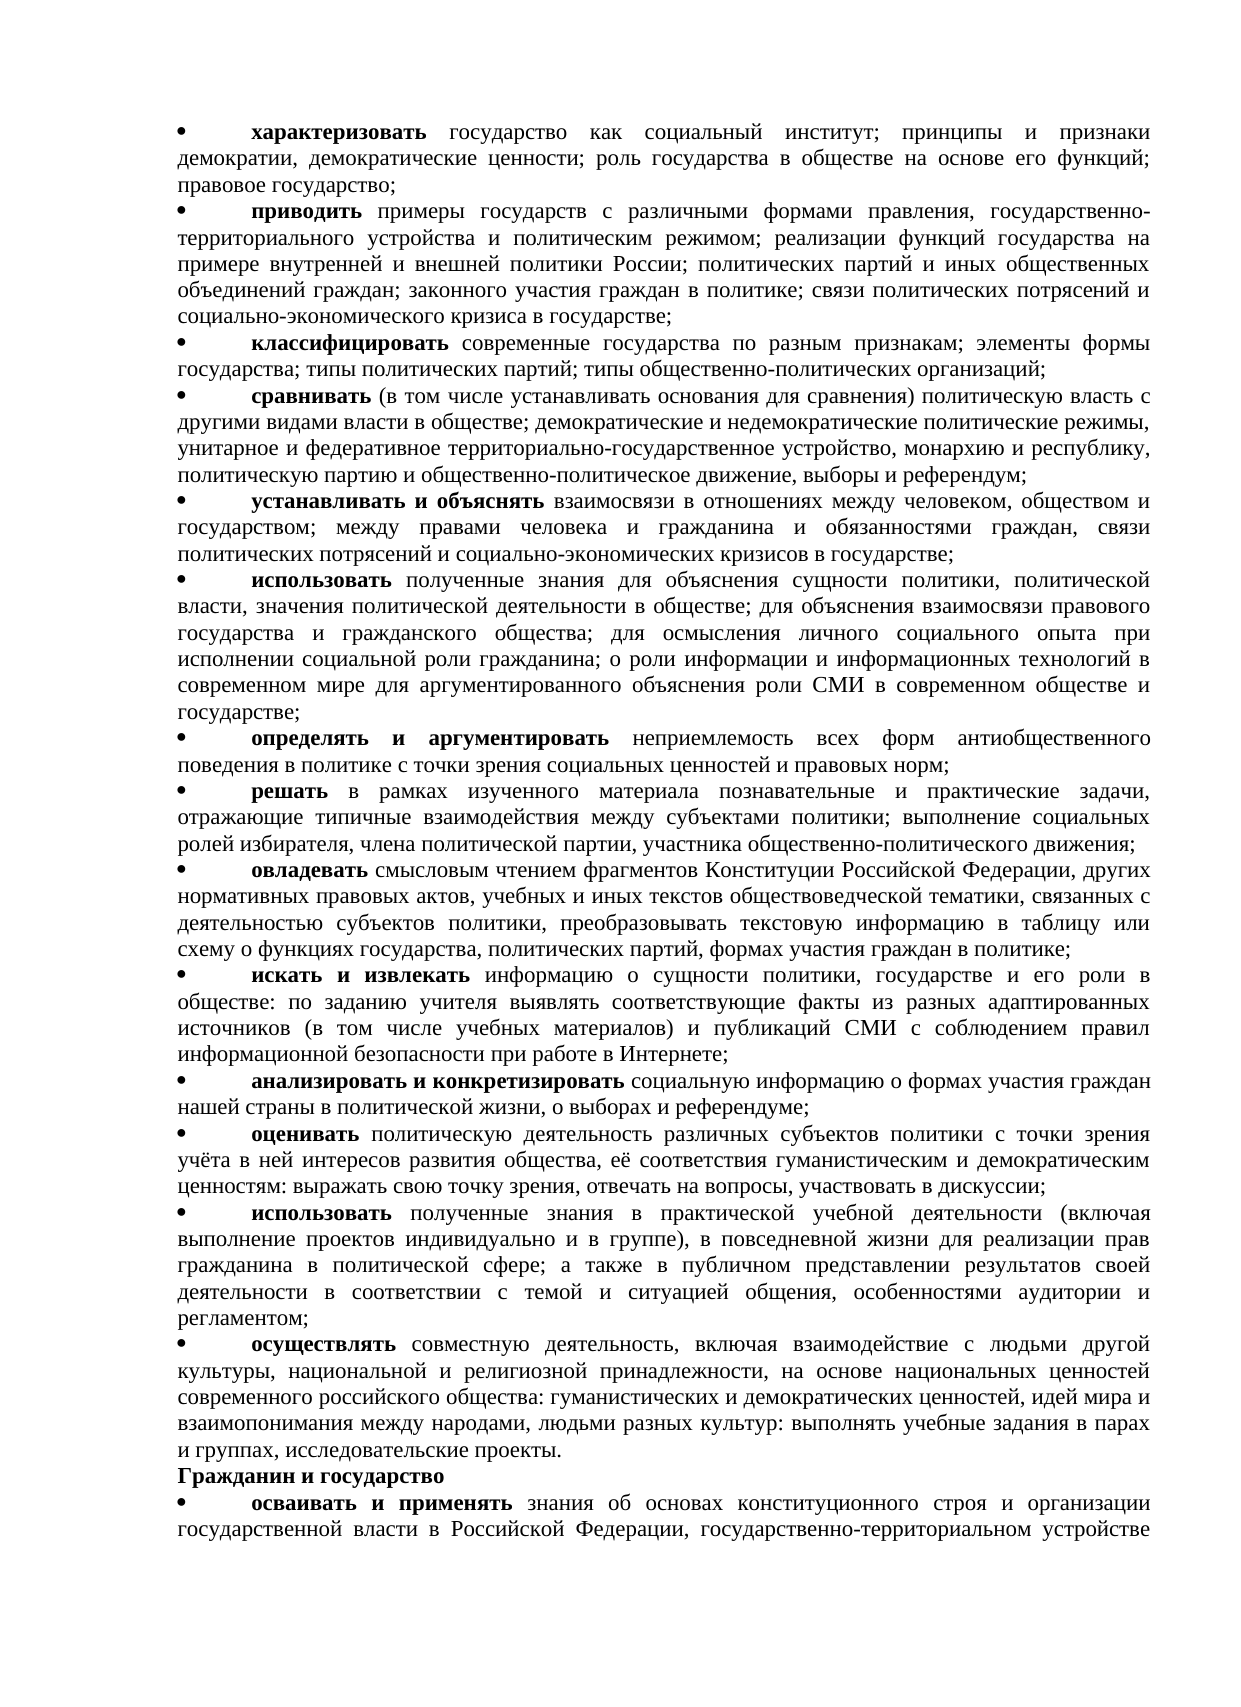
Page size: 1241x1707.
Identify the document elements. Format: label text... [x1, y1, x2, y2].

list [177, 1488, 1152, 1541]
list использовать полученные знания для объяснения сущности политики, политической власти, значения политической деятельности в обществе; для объяснения взаимосвязи правового государства и гражданского общества; для осмысления личного социального опыта при исполнении социальной роли гражданина; о роли информации и информационных технологий в современном мире для аргументированного объяснения роли СМИ в современном обществе и государстве; [177, 566, 1152, 724]
list характеризовать государство как социальный институт; принципы и признаки демократии, демократические ценности; роль государства в обществе на основе его функций; правовое государство; [177, 118, 1152, 197]
list сравнивать (в том числе устанавливать основания для сравнения) политическую власть с другими видами власти в обществе; демократические и недемократические политические режимы, унитарное и федеративное территориально-государственное устройство, монархию и республику, политическую партию и общественно-политическое движение, выборы и референдум; [177, 382, 1152, 487]
text Гражданин и государство [177, 1462, 1152, 1488]
list классифицировать современные государства по разным признакам; элементы формы государства; типы политических партий; типы общественно-политических организаций; [177, 329, 1152, 382]
list анализировать и конкретизировать социальную информацию о формах участия граждан нашей страны в политической жизни, о выборах и референдуме; [177, 1067, 1152, 1119]
list осуществлять совместную деятельность, включая взаимодействие с людьми другой культуры, национальной и религиозной принадлежности, на основе национальных ценностей современного российского общества: гуманистических и демократических ценностей, идей мира и взаимопонимания между народами, людьми разных культур: выполнять учебные задания в парах и группах, исследовательские проекты. [177, 1330, 1152, 1462]
list приводить примеры государств с различными формами правления, государственно-территориального устройства и политическим режимом; реализации функций государства на примере внутренней и внешней политики России; политических партий и иных общественных объединений граждан; законного участия граждан в политике; связи политических потрясений и социально-экономического кризиса в государстве; [177, 197, 1152, 329]
list оценивать политическую деятельность различных субъектов политики с точки зрения учёта в ней интересов развития общества, её соответствия гуманистическим и демократическим ценностям: выражать свою точку зрения, отвечать на вопросы, участвовать в дискуссии; [177, 1119, 1152, 1199]
list искать и извлекать информацию о сущности политики, государстве и его роли в обществе: по заданию учителя выявлять соответствующие факты из разных адаптированных источников (в том числе учебных материалов) и публикаций СМИ с соблюдением правил информационной безопасности при работе в Интернете; [177, 961, 1152, 1067]
list использовать полученные знания в практической учебной деятельности (включая выполнение проектов индивидуально и в группе), в повседневной жизни для реализации прав гражданина в политической сфере; а также в публичном представлении результатов своей деятельности в соответствии с темой и ситуацией общения, особенностями аудитории и регламентом; [177, 1199, 1152, 1330]
list решать в рамках изученного материала познавательные и практические задачи, отражающие типичные взаимодействия между субъектами политики; выполнение социальных ролей избирателя, члена политической партии, участника общественно-политического движения; [177, 777, 1152, 856]
list устанавливать и объяснять взаимосвязи в отношениях между человеком, обществом и государством; между правами человека и гражданина и обязанностями граждан, связи политических потрясений и социально-экономических кризисов в государстве; [177, 487, 1152, 566]
list овладевать смысловым чтением фрагментов Конституции Российской Федерации, других нормативных правовых актов, учебных и иных текстов обществоведческой тематики, связанных с деятельностью субъектов политики, преобразовывать текстовую информацию в таблицу или схему о функциях государства, политических партий, формах участия граждан в политике; [177, 856, 1152, 961]
list определять и аргументировать неприемлемость всех форм антиобщественного поведения в политике с точки зрения социальных ценностей и правовых норм; [177, 724, 1152, 777]
